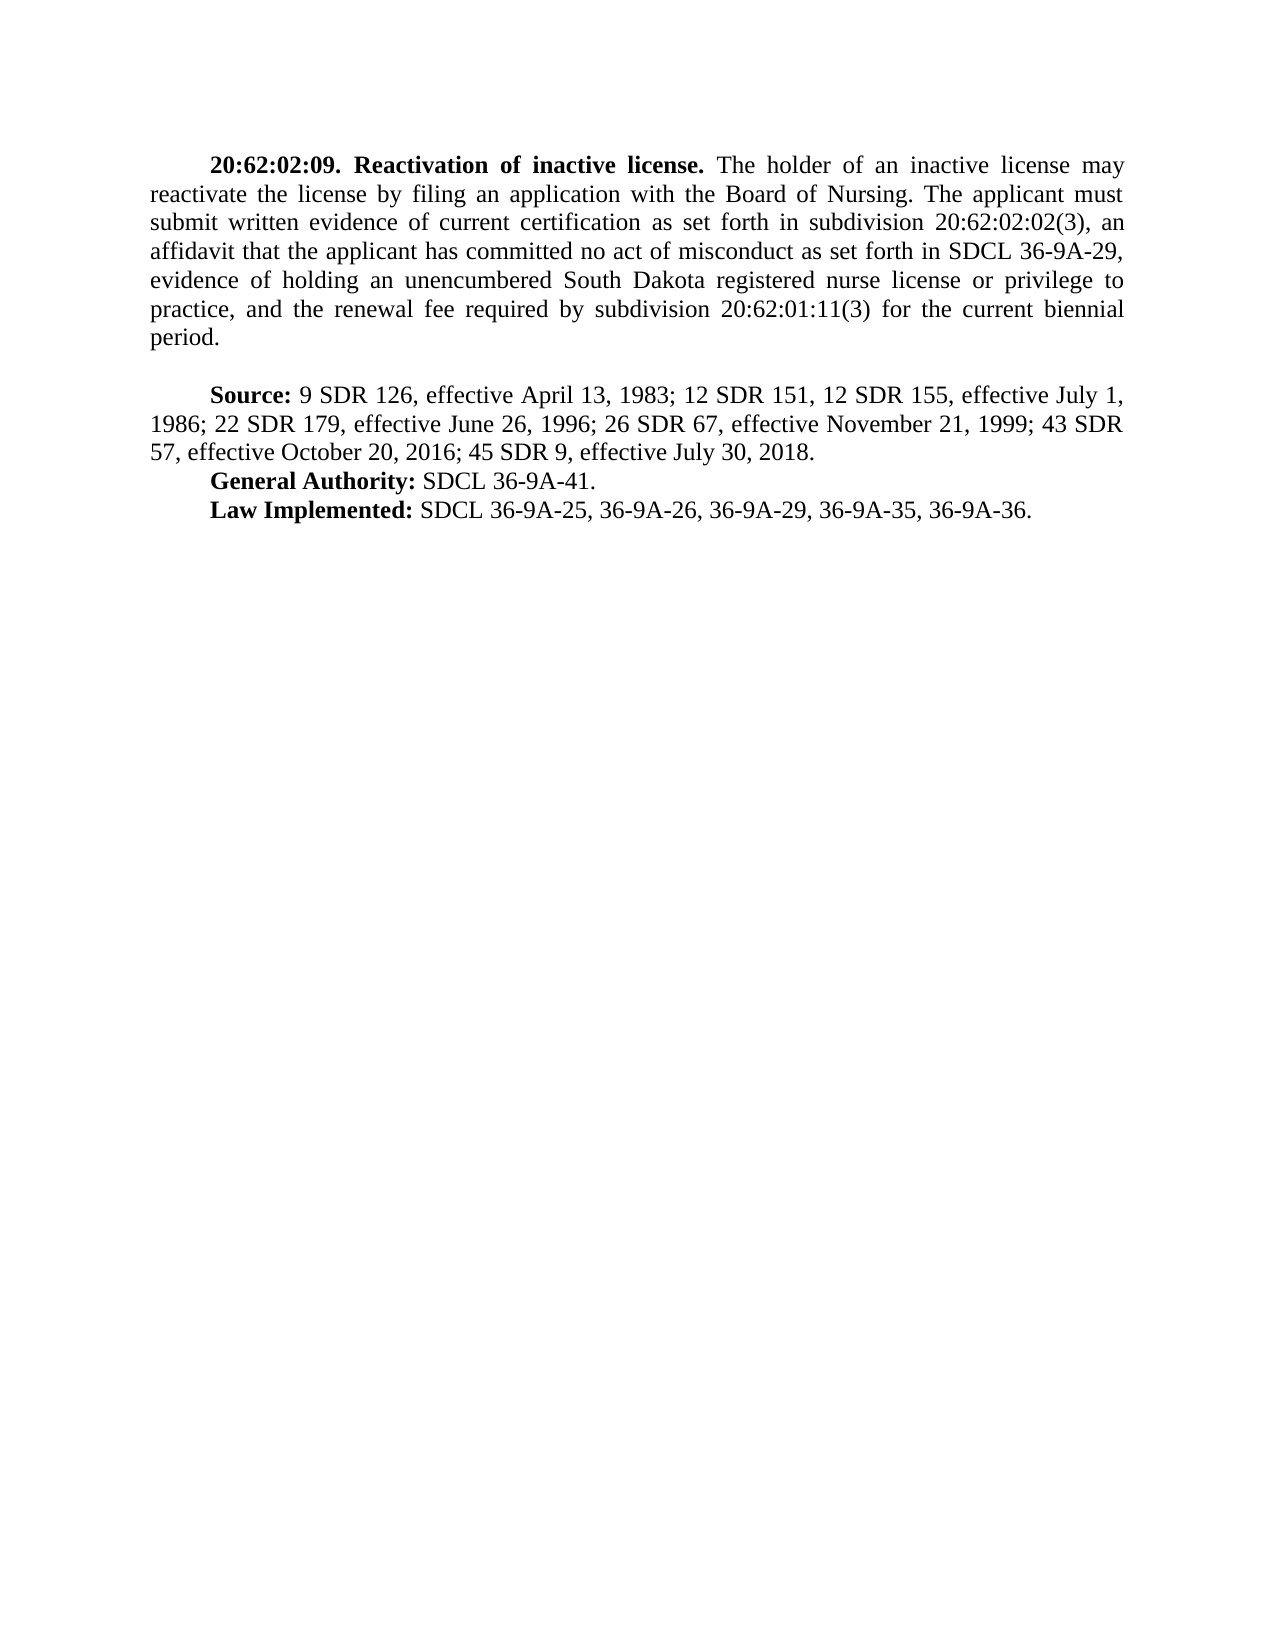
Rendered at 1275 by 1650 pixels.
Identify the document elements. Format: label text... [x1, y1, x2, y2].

text General Authority: SDCL 36-9A-41. [150, 466, 1125, 495]
text Source: 9 SDR 126, effective April 13, 1983; 12 SDR 151, 12 SDR 155, effective July 1, 1986; 22 SDR 179, effective June 26, 1996; 26 SDR 67, effective November 21, 1999; 43 SDR 57, effective October 20, 2016; 45 SDR 9, effective July 30, 2018. [150, 380, 1125, 466]
text Law Implemented: SDCL 36-9A-25, 36-9A-26, 36-9A-29, 36-9A-35, 36-9A-36. [150, 495, 1125, 524]
text 20:62:02:09. Reactivation of inactive license. The holder of an inactive license may reactivate the license by filing an application with the Board of Nursing. The applicant must submit written evidence of current certification as set forth in subdivision 20:62:02:02(3), an affidavit that the applicant has committed no act of misconduct as set forth in SDCL 36-9A-29, evidence of holding an unencumbered South Dakota registered nurse license or privilege to practice, and the renewal fee required by subdivision 20:62:01:11(3) for the current biennial period. [150, 150, 1125, 351]
